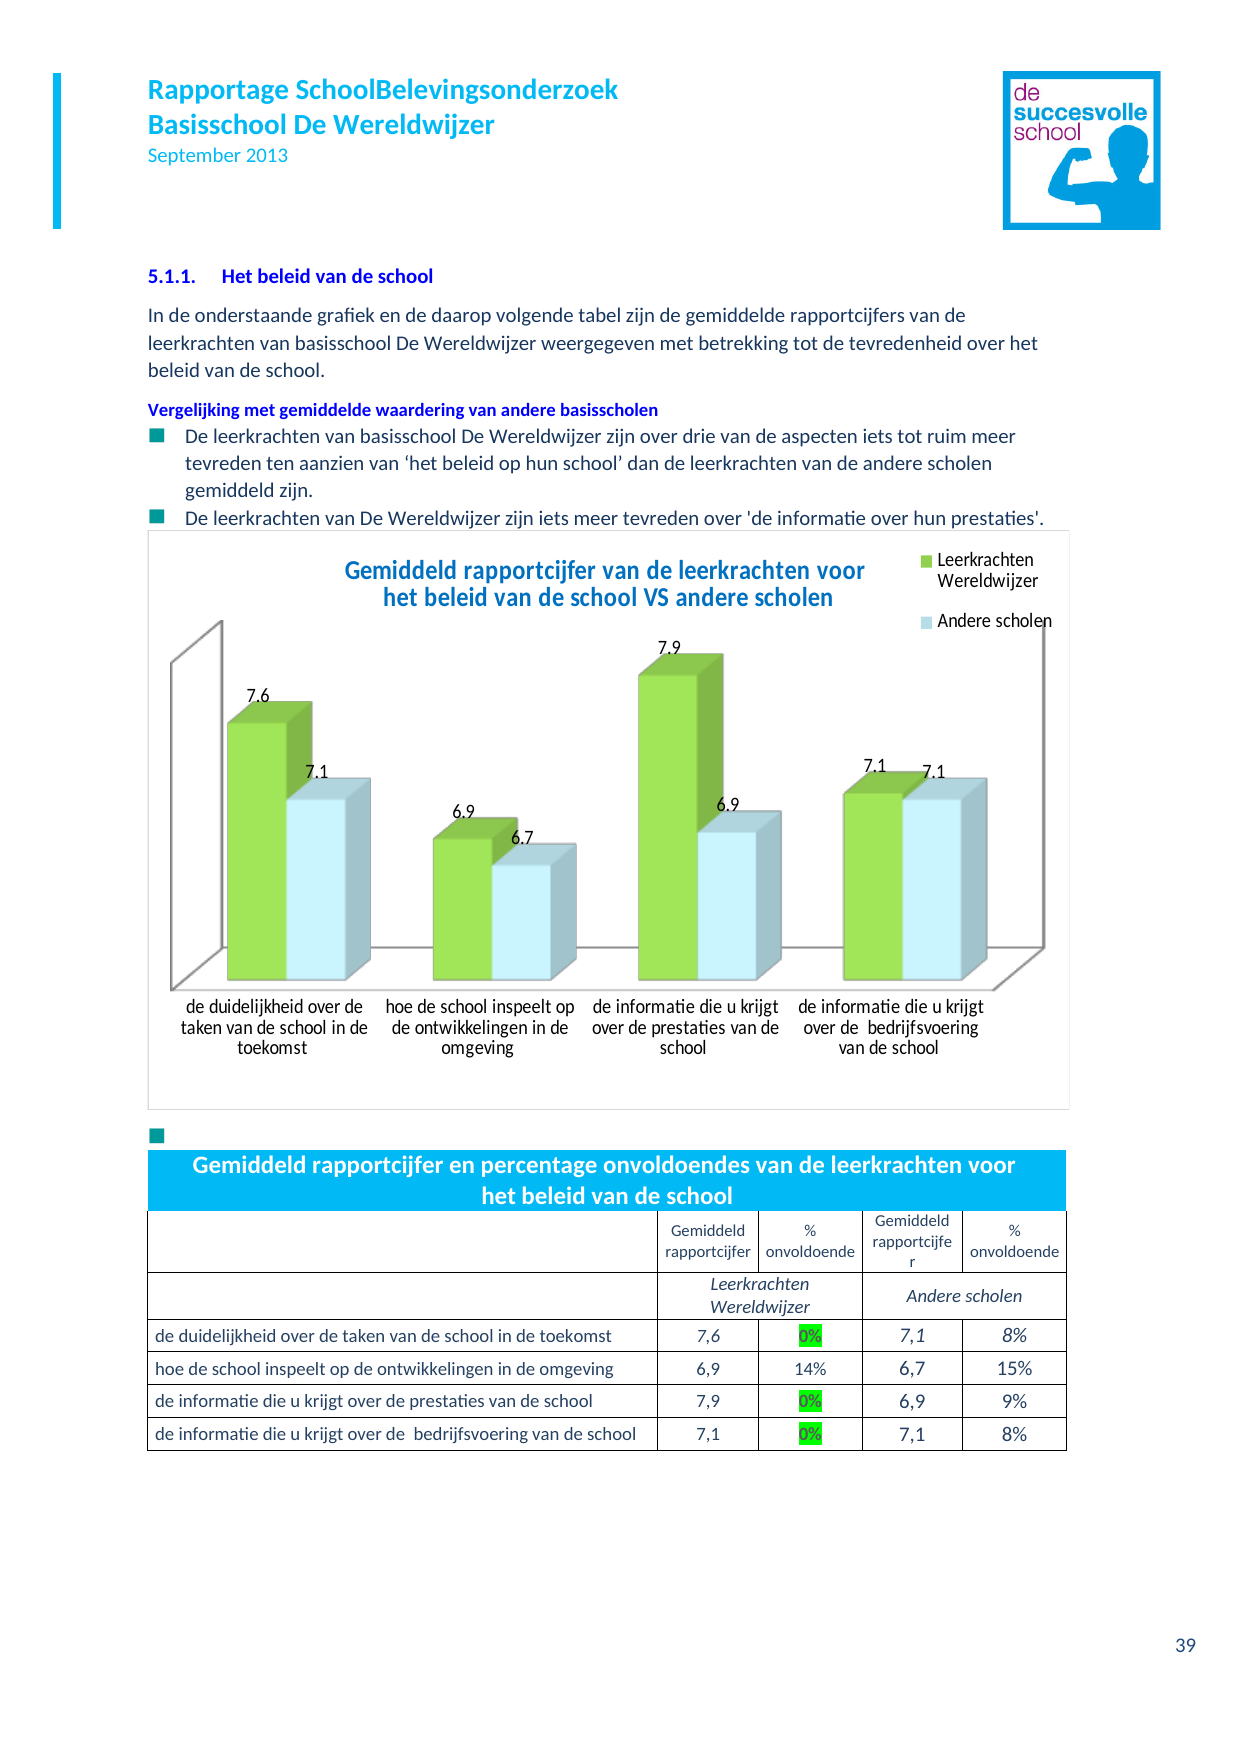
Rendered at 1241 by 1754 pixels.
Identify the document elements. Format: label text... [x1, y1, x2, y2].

list Het beleid van de school [148, 261, 1119, 288]
text De leerkrachten van De Wereldwijzer zijn iets meer tevreden over 'de informatie over hun prestaties'. [148, 503, 1063, 530]
table_cell 6,9 [863, 1385, 962, 1417]
table_cell Leerkrachten Wereldwijzer [658, 1273, 862, 1318]
table_cell 7,1 [658, 1418, 758, 1450]
table_cell 15% [963, 1352, 1066, 1384]
table_cell 7,6 [658, 1320, 758, 1351]
table_cell 6,9 [658, 1352, 758, 1384]
table_cell % onvoldoende [963, 1211, 1066, 1272]
table_cell 14% [759, 1352, 862, 1384]
table_cell de duidelijkheid over de taken van de school in de toekomst [148, 1320, 657, 1351]
table_cell hoe de school inspeelt op de ontwikkelingen in de omgeving [148, 1352, 657, 1384]
table_cell 0% [759, 1320, 862, 1351]
text De leerkrachten van basisschool De Wereldwijzer zijn over drie van de aspecten iets tot ruim meer tevreden ten aanzien van ‘het beleid op hun school’ dan de leerkrachten van de andere scholen gemiddeld zijn. [148, 422, 1063, 503]
table_cell 7,9 [658, 1385, 758, 1417]
table_header Gemiddeld rapportcijfer en percentage onvoldoendes van de leerkrachten voor het beleid van de school [148, 1150, 1066, 1211]
picture [1011, 80, 1153, 222]
table_cell 9% [963, 1385, 1066, 1417]
table_cell 6,7 [863, 1352, 962, 1384]
table_cell 8% [963, 1418, 1066, 1450]
picture [148, 508, 166, 525]
table_cell de informatie die u krijgt over de bedrijfsvoering van de school [148, 1418, 657, 1450]
picture [148, 427, 166, 444]
text Vergelijking met gemiddelde waardering van andere basisscholen [148, 395, 1196, 422]
table_cell 7,1 [863, 1418, 962, 1450]
table_cell 7,1 [863, 1320, 962, 1351]
text In de onderstaande grafiek en de daarop volgende tabel zijn de gemiddelde rapportcijfers van de leerkrachten van basisschool De Wereldwijzer weergegeven met betrekking tot de tevredenheid over het beleid van de school. [148, 301, 1063, 382]
table_cell Gemiddeld rapportcijfer [863, 1211, 962, 1272]
table_cell [148, 1211, 657, 1272]
table_cell % onvoldoende [759, 1211, 862, 1272]
table_cell 8% [963, 1320, 1066, 1351]
table_cell Andere scholen [863, 1273, 1066, 1318]
picture [148, 1127, 166, 1145]
table_cell Gemiddeld rapportcijfer [658, 1211, 758, 1272]
table_cell 0% [759, 1385, 862, 1417]
table_cell de informatie die u krijgt over de prestaties van de school [148, 1385, 657, 1417]
table_cell [148, 1273, 657, 1318]
table_cell 0% [759, 1418, 862, 1450]
